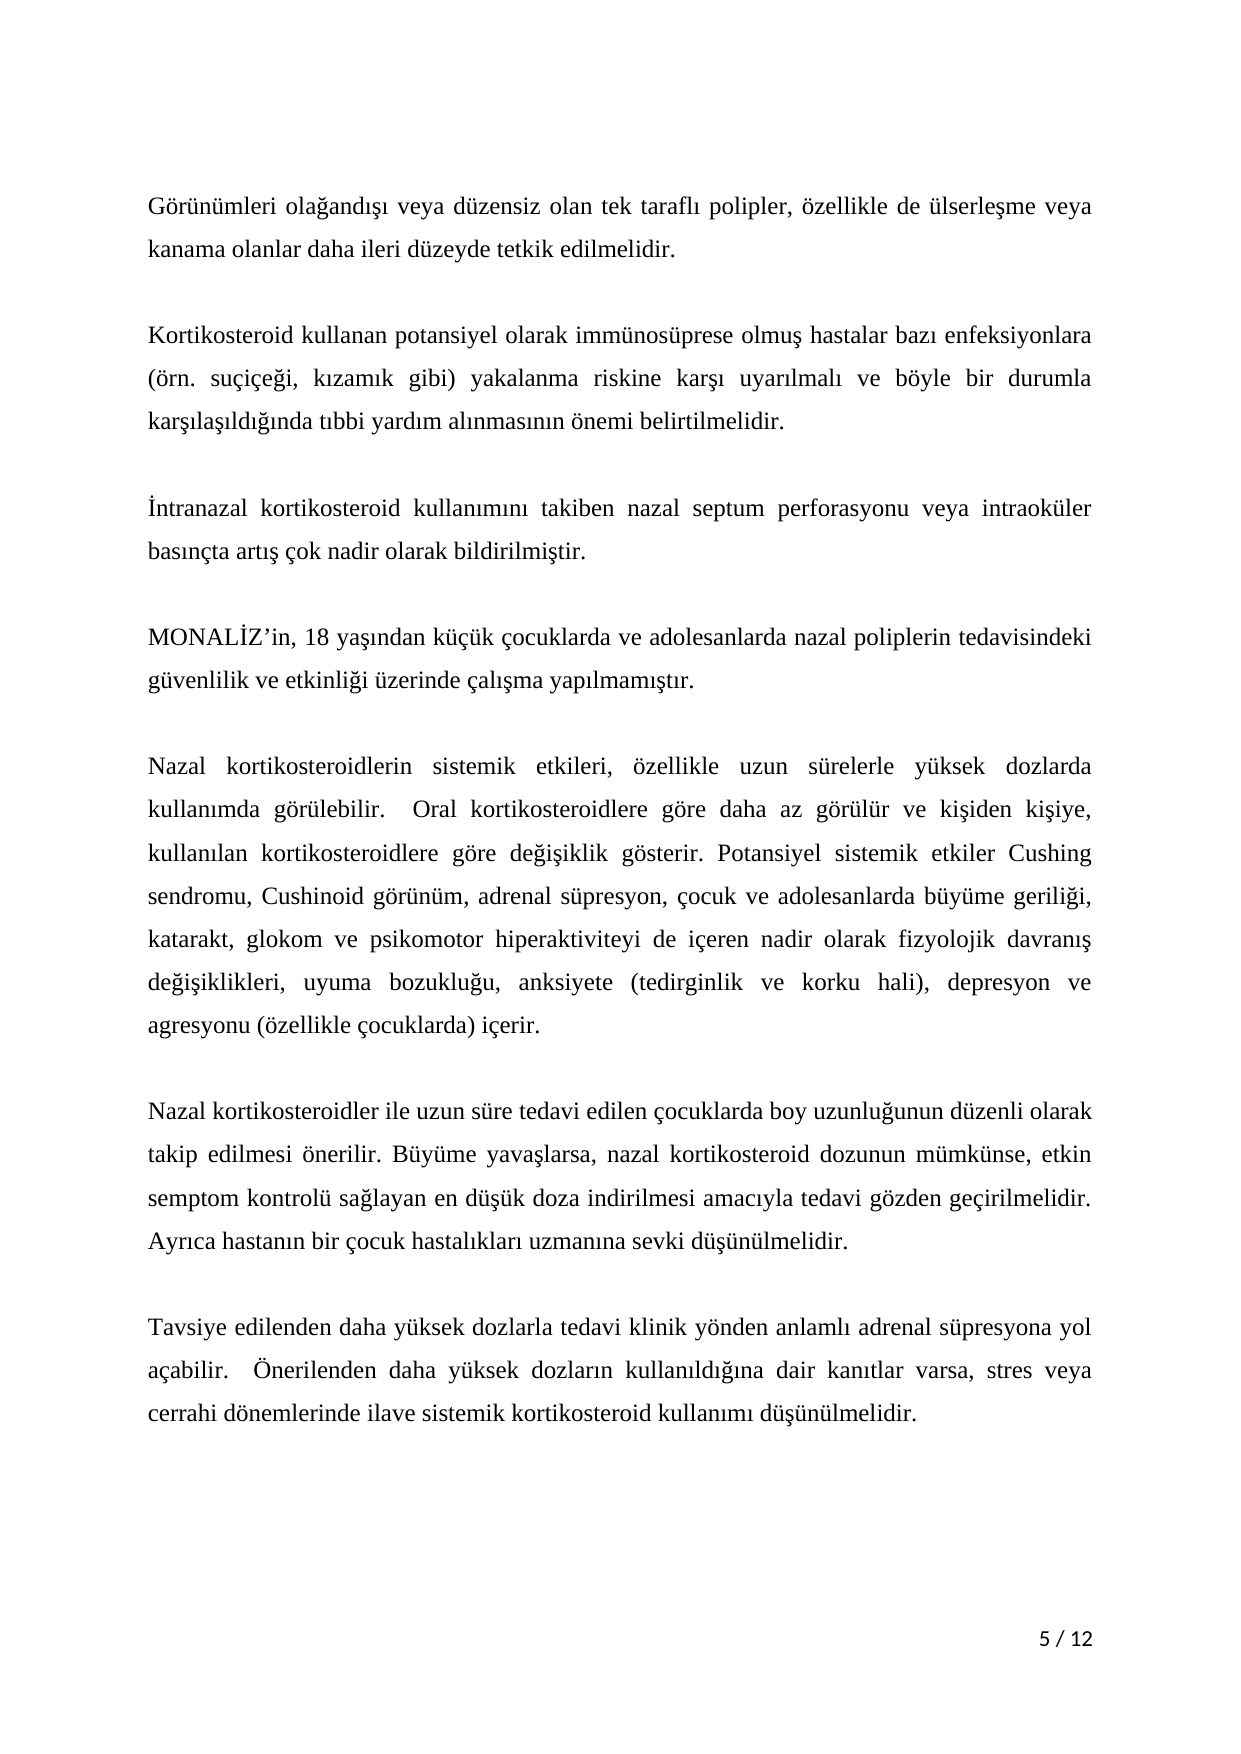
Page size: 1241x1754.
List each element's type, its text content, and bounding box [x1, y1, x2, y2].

text Kortikosteroid kullanan potansiyel olarak immünosüprese olmuş hastalar bazı enfeksiyonlara (örn. suçiçeği, kızamık gibi) yakalanma riskine karşı uyarılmalı ve böyle bir durumla karşılaşıldığında tıbbi yardım alınmasının önemi belirtilmelidir. [148, 320, 1093, 435]
text İntranazal kortikosteroid kullanımını takiben nazal septum perforasyonu veya intraoküler basınçta artış çok nadir olarak bildirilmiştir. [148, 493, 1093, 564]
text Görünümleri olağandışı veya düzensiz olan tek taraflı polipler, özellikle de ülserleşme veya kanama olanlar daha ileri düzeyde tetkik edilmelidir. [148, 191, 1093, 263]
text Nazal kortikosteroidlerin sistemik etkileri, özellikle uzun sürelerle yüksek dozlarda kullanımda görülebilir. Oral kortikosteroidlere göre daha az görülür ve kişiden kişiye, kullanılan kortikosteroidlere göre değişiklik gösterir. Potansiyel sistemik etkiler Cushing sendromu, Cushinoid görünüm, adrenal süpresyon, çocuk ve adolesanlarda büyüme geriliği, katarakt, glokom ve psikomotor hiperaktiviteyi de içeren nadir olarak fizyolojik davranış değişiklikleri, uyuma bozukluğu, anksiyete (tedirginlik ve korku hali), depresyon ve agresyonu (özellikle çocuklarda) içerir. [148, 751, 1093, 1039]
text MONALİZ’in, 18 yaşından küçük çocuklarda ve adolesanlarda nazal poliplerin tedavisindeki güvenlilik ve etkinliği üzerinde çalışma yapılmamıştır. [148, 622, 1093, 694]
text Nazal kortikosteroidler ile uzun süre tedavi edilen çocuklarda boy uzunluğunun düzenli olarak takip edilmesi önerilir. Büyüme yavaşlarsa, nazal kortikosteroid dozunun mümkünse, etkin semptom kontrolü sağlayan en düşük doza indirilmesi amacıyla tedavi gözden geçirilmelidir. Ayrıca hastanın bir çocuk hastalıkları uzmanına sevki düşünülmelidir. [148, 1096, 1093, 1254]
text Tavsiye edilenden daha yüksek dozlarla tedavi klinik yönden anlamlı adrenal süpresyona yol açabilir. Önerilenden daha yüksek dozların kullanıldığına dair kanıtlar varsa, stres veya cerrahi dönemlerinde ilave sistemik kortikosteroid kullanımı düşünülmelidir. [148, 1312, 1093, 1427]
